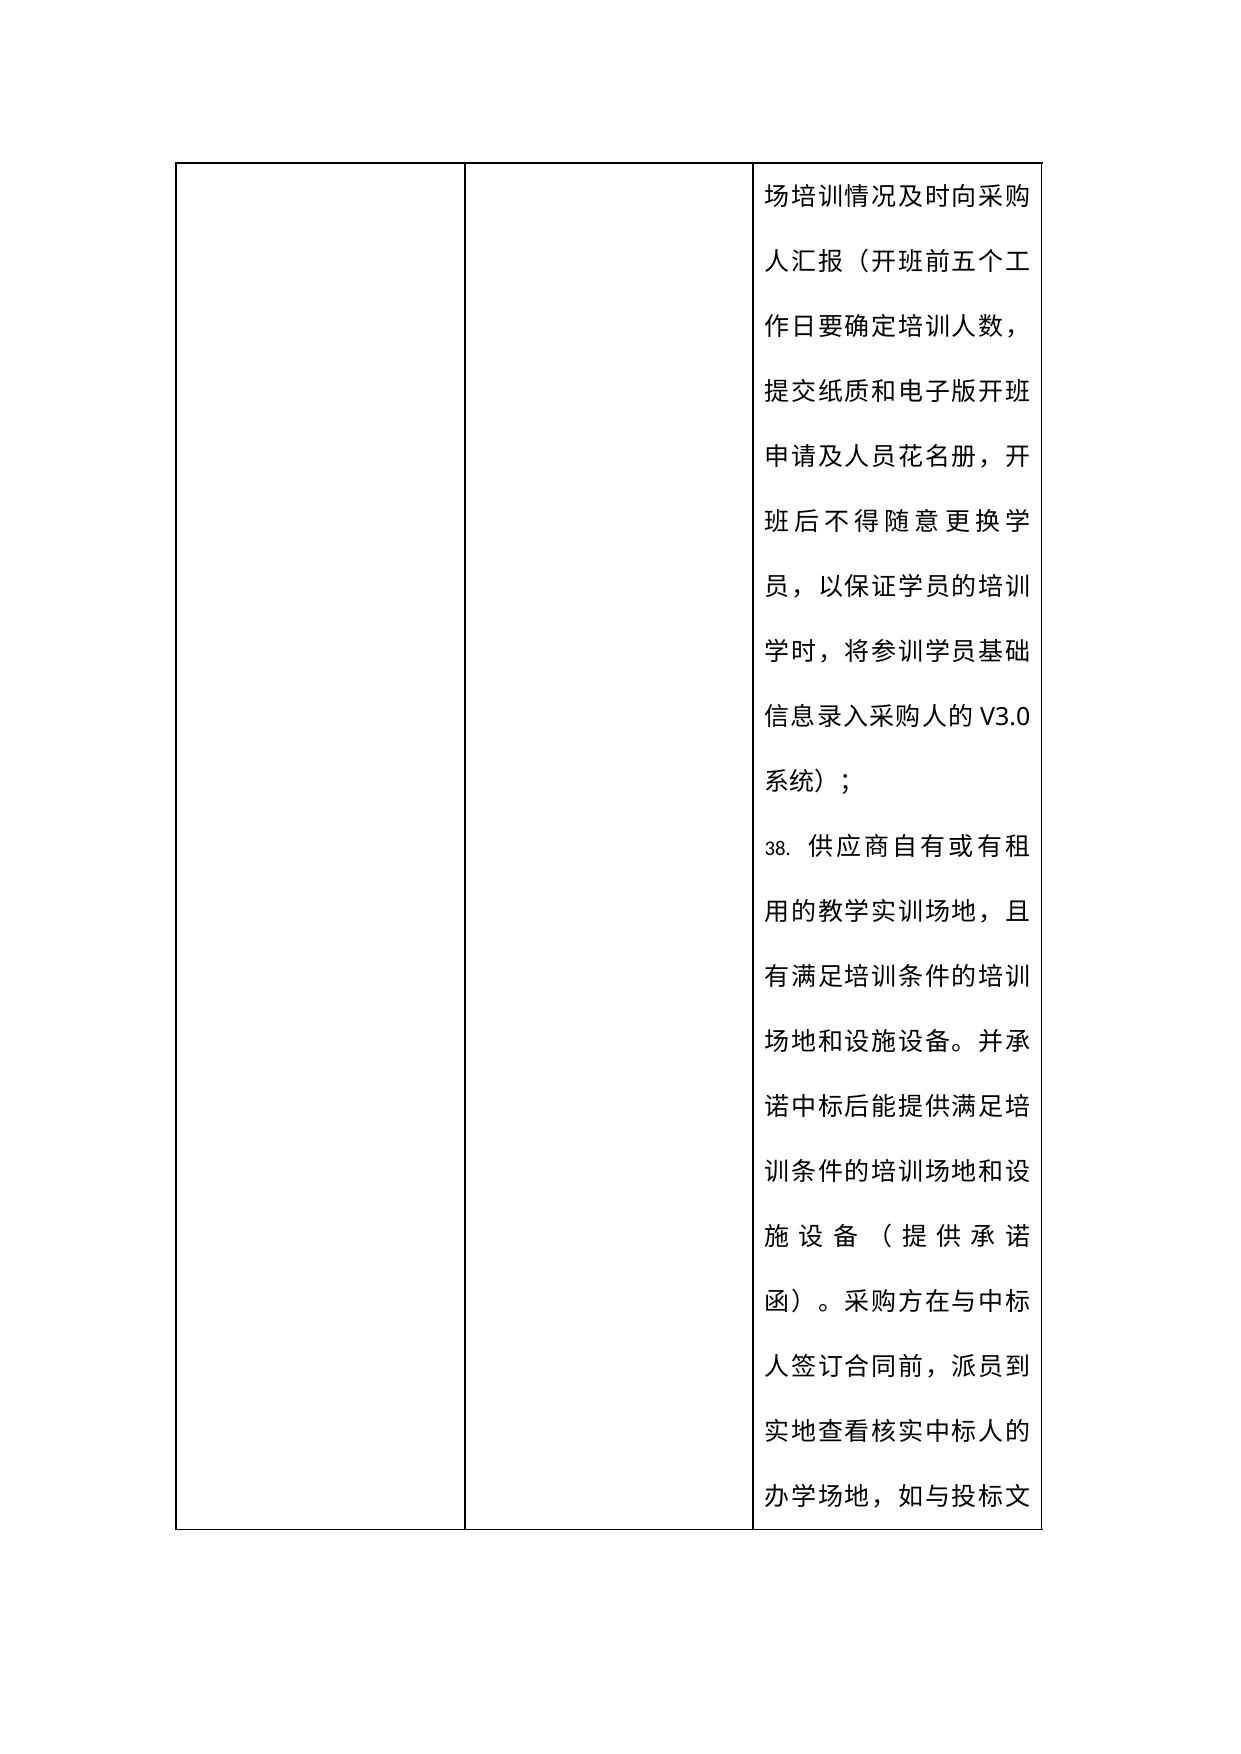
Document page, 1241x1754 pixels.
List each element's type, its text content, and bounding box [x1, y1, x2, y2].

table_cell [177, 164, 464, 1528]
table_cell 1 [466, 164, 752, 1528]
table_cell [754, 164, 1041, 1528]
